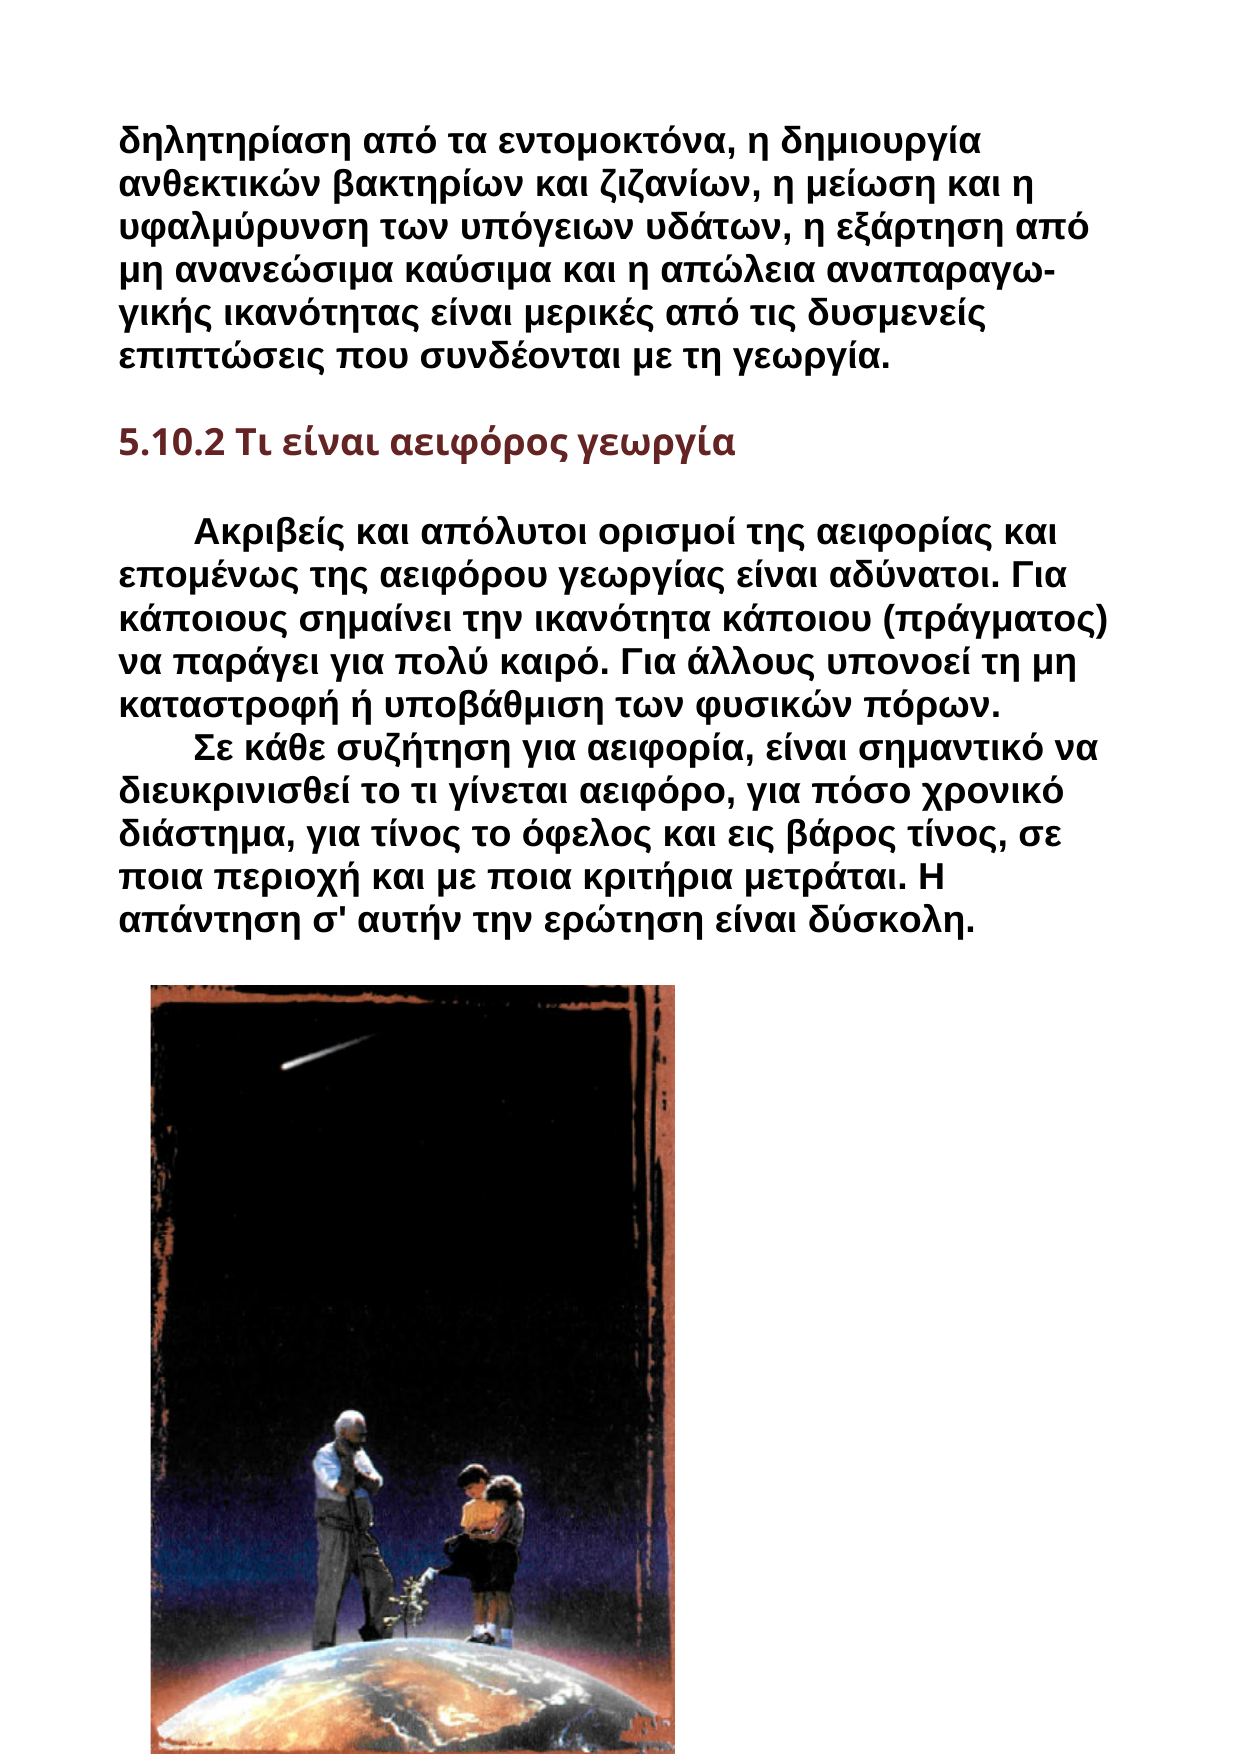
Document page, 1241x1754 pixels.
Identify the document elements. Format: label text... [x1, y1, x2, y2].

text Ακριβείς και απόλυτοι ορισμοί της αειφορίας και επομένως της αειφόρου γεωργίας είναι αδύνατοι. Για κάποιους σημαίνει την ικανότητα κάποιου (πράγματος) να παράγει για πολύ καιρό. Για άλλους υπονοεί τη μη καταστροφή ή υποβάθμιση των φυσικών πόρων. [118, 509, 1122, 725]
text Σε κάθε συζήτηση για αειφορία, είναι σημαντικό να διευκρινισθεί το τι γίνεται αειφόρο, για πόσο χρονικό διάστημα, για τίνος το όφελος και εις βάρος τίνος, σε ποια περιοχή και με ποια κριτήρια μετράται. Η απάντηση σ' αυτήν την ερώτηση είναι δύσκολη. [118, 725, 1122, 941]
picture [150, 985, 675, 1754]
text 5.10.2 Τι είναι αειφόρος γεωργία [118, 415, 1122, 466]
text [118, 118, 1122, 377]
